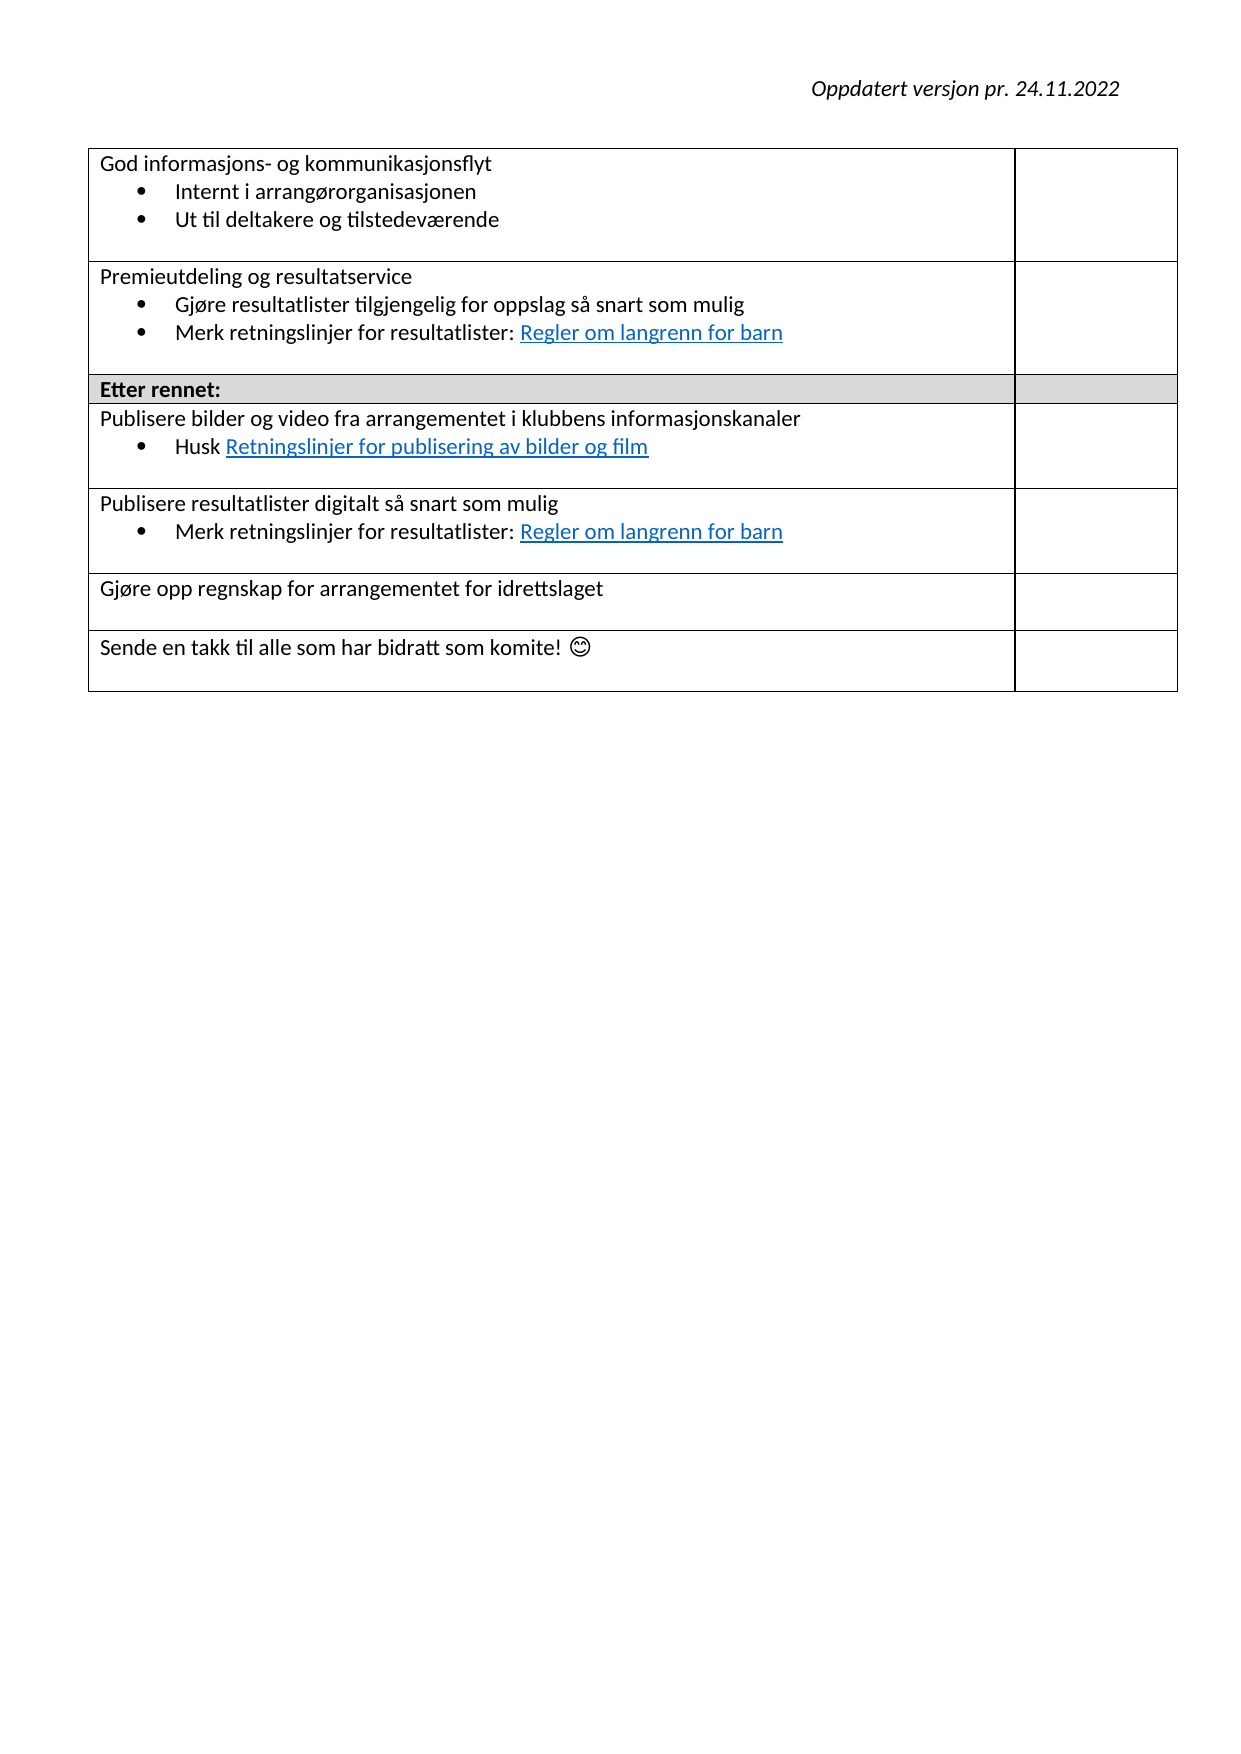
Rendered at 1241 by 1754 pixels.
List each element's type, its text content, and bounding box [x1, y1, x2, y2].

table_cell Sende en takk til alle som har bidratt som komite! [89, 631, 1014, 691]
table_cell [1016, 404, 1177, 488]
table_cell [1016, 262, 1177, 374]
table_cell [1016, 375, 1177, 403]
table_cell [1016, 149, 1177, 261]
table_cell [1016, 631, 1177, 691]
table_cell Publisere bilder og video fra arrangementet i klubbens informasjonskanaler Husk Retningslinjer for publisering av bilder og film [89, 404, 1014, 488]
table_cell Etter rennet: [89, 375, 1014, 403]
table_cell [1016, 489, 1177, 573]
table_cell [1016, 574, 1177, 630]
table_cell God informasjons- og kommunikasjonsflyt Internt i arrangørorganisasjonen Ut til deltakere og tilstedeværende [89, 149, 1014, 261]
table_cell Publisere resultatlister digitalt så snart som mulig Merk retningslinjer for resultatlister: Regler om langrenn for barn [89, 489, 1014, 573]
table_cell Gjøre opp regnskap for arrangementet for idrettslaget [89, 574, 1014, 630]
table_cell Premieutdeling og resultatservice Gjøre resultatlister tilgjengelig for oppslag så snart som mulig Merk retningslinjer for resultatlister: Regler om langrenn for barn [89, 262, 1014, 374]
